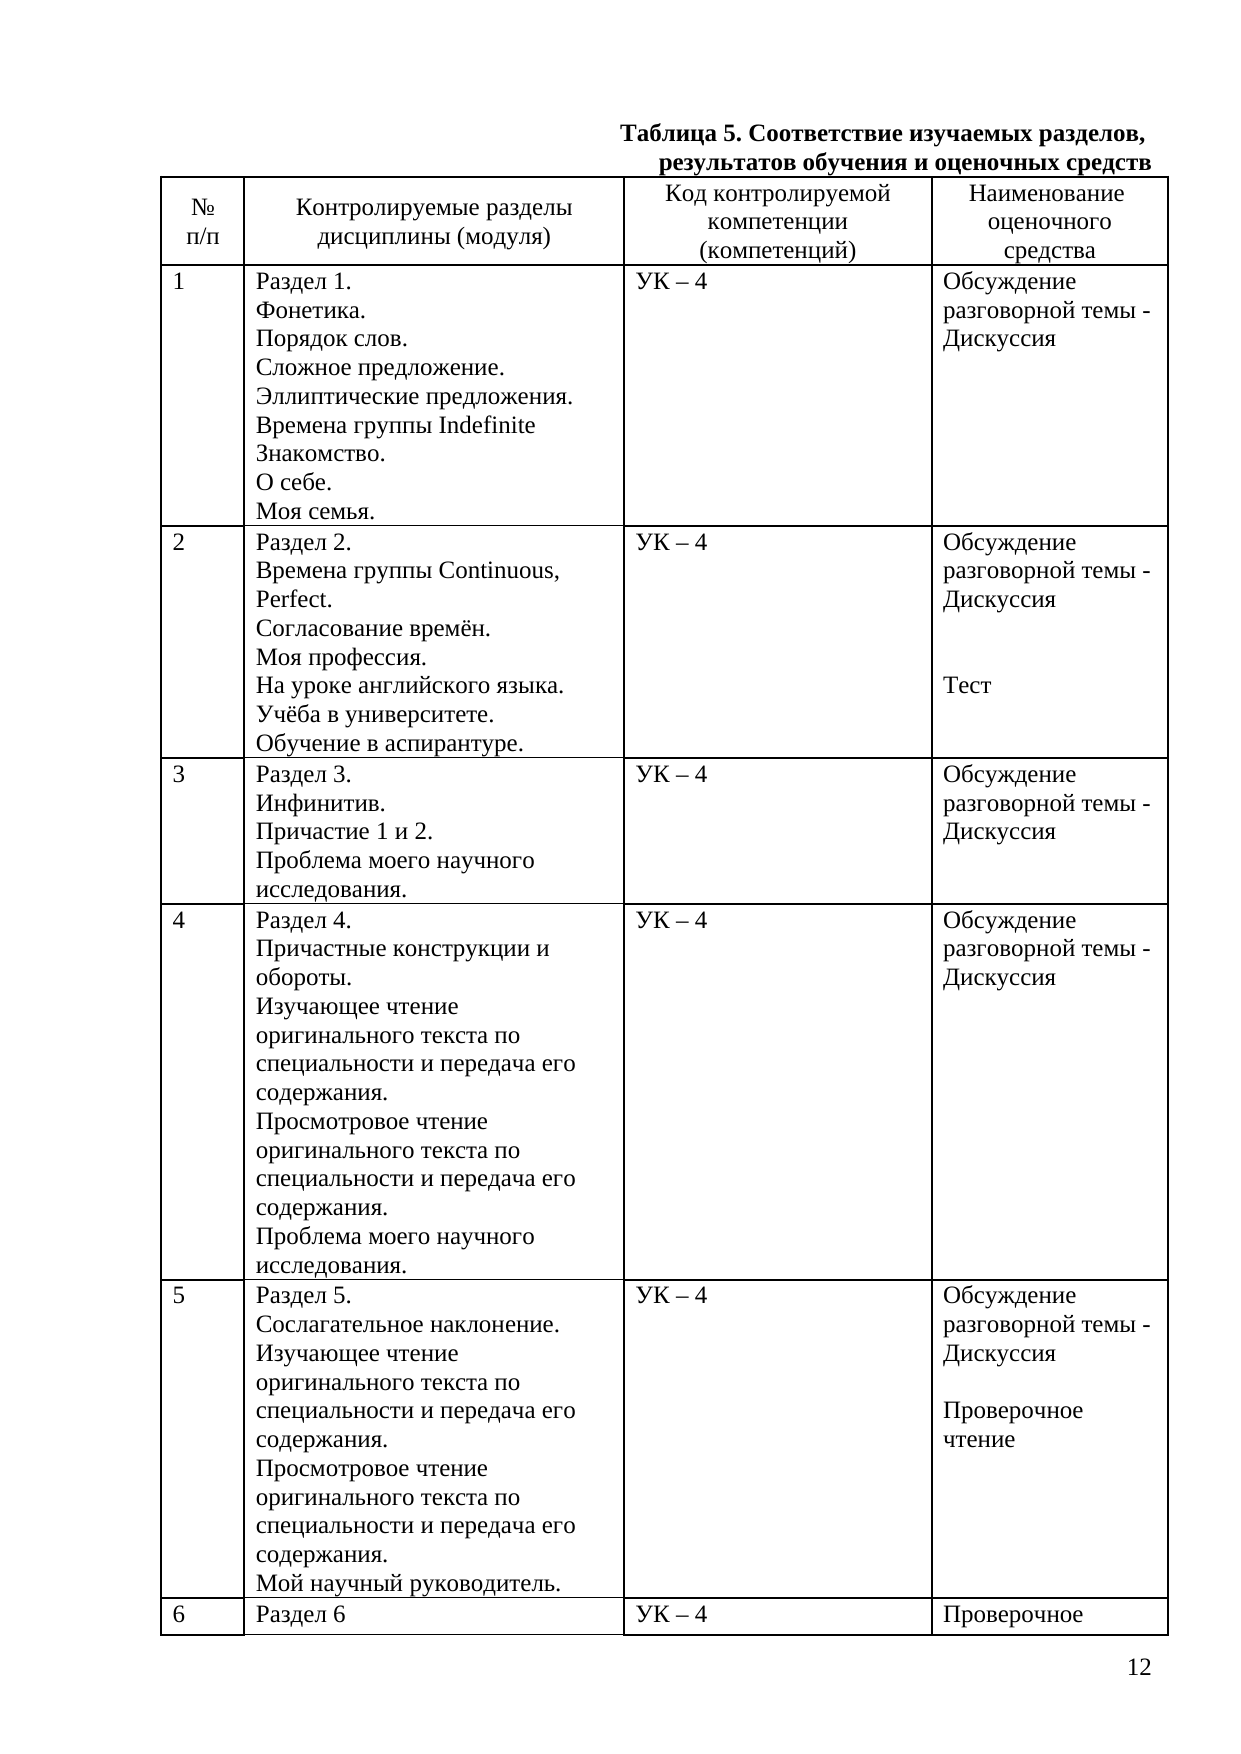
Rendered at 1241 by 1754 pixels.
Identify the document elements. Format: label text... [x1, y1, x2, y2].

table_cell 1 [162, 266, 243, 525]
table_cell УК – 4 [625, 1599, 931, 1634]
table_cell 2 [162, 527, 243, 757]
table_cell УК – 4 [625, 759, 931, 903]
table_cell УК – 4 [625, 905, 931, 1278]
table_cell 6 [162, 1599, 243, 1634]
table_cell УК – 4 [625, 527, 931, 757]
table_cell Обсуждение разговорной темы - Дискуссия Проверочное чтение [933, 1281, 1167, 1597]
table_cell Раздел 1. Фонетика. Порядок слов. Сложное предложение. Эллиптические предложения. Времена группы Indefinite Знакомство. О себе. Моя семья. [245, 266, 623, 525]
table_cell 4 [162, 905, 243, 1278]
table_cell Раздел 2. Времена группы Continuous, Perfect. Согласование времён. Моя профессия. На уроке английского языка. Учёба в университете. Обучение в аспирантуре. [245, 526, 623, 757]
table_cell Обсуждение разговорной темы - Дискуссия [933, 759, 1167, 903]
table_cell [933, 1599, 1167, 1634]
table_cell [245, 1598, 623, 1634]
table_cell 3 [162, 759, 243, 903]
table_cell УК – 4 [625, 1281, 931, 1597]
table_cell Раздел 5. Сослагательное наклонение. Изучающее чтение оригинального текста по специальности и передача его содержания. Просмотровое чтение оригинального текста по специальности и передача его содержания. Мой научный руководитель. [245, 1280, 623, 1597]
table_cell Обсуждение разговорной темы - Дискуссия [933, 266, 1167, 525]
table_cell Обсуждение разговорной темы - Дискуссия Тест [933, 527, 1167, 757]
table_cell УК – 4 [625, 266, 931, 525]
table_header Контролируемые разделы дисциплины (модуля) [245, 178, 623, 264]
table_cell 5 [162, 1281, 243, 1597]
table_header Наименование оценочного средства [933, 178, 1167, 264]
text Таблица 5. Соответствие изучаемых разделов, результатов обучения и оценочных средств [177, 118, 1152, 176]
table_cell Обсуждение разговорной темы - Дискуссия [933, 905, 1167, 1278]
table_cell Раздел 4. Причастные конструкции и обороты. Изучающее чтение оригинального текста по специальности и передача его содержания. Просмотровое чтение оригинального текста по специальности и передача его содержания. Проблема моего научного исследования. [245, 904, 623, 1278]
table_header Код контролируемой компетенции (компетенций) [625, 178, 931, 264]
table_header № п/п [162, 178, 243, 264]
table_cell Раздел 3. Инфинитив. Причастие 1 и 2. Проблема моего научного исследования. [245, 758, 623, 903]
